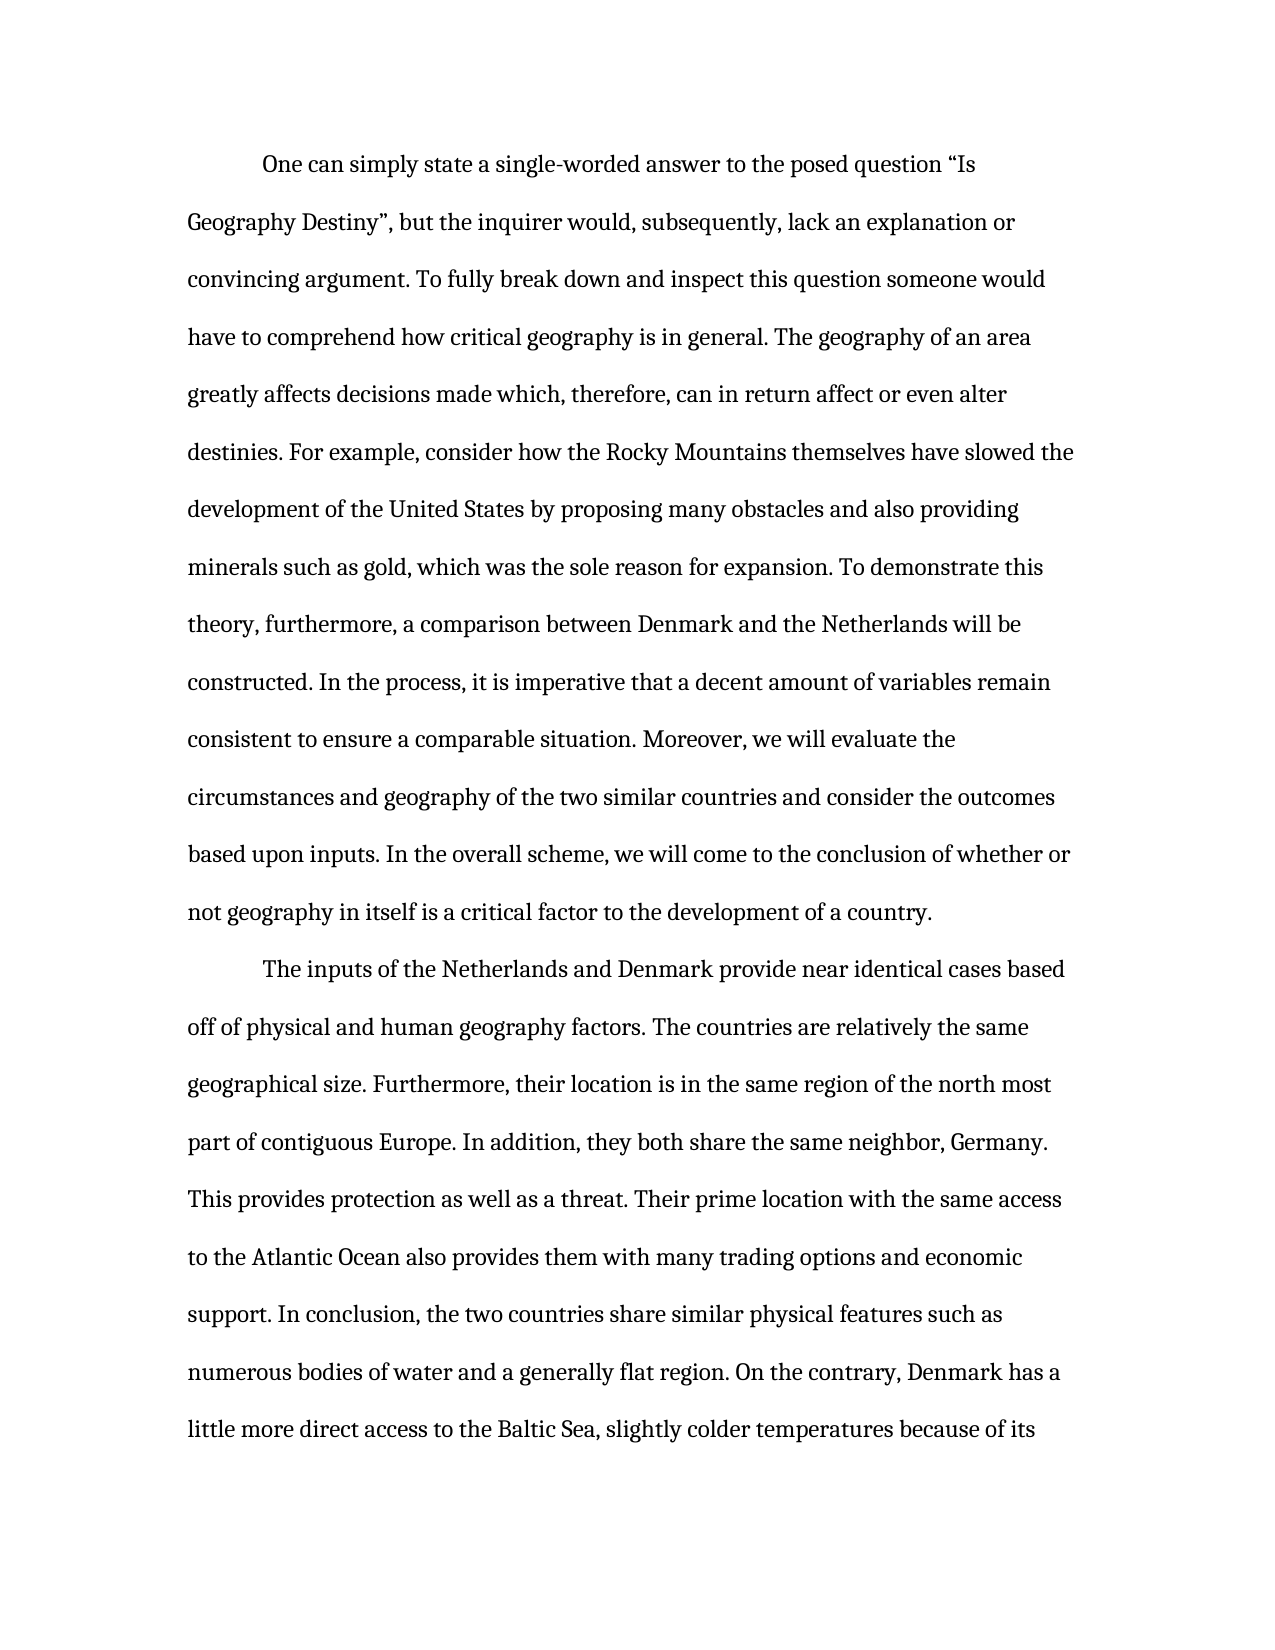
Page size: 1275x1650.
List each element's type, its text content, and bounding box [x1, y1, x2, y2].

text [187, 955, 1087, 1444]
text One can simply state a single-worded answer to the posed question “Is Geography Destiny”, but the inquirer would, subsequently, lack an explanation or convincing argument. To fully break down and inspect this question someone would have to comprehend how critical geography is in general. The geography of an area greatly affects decisions made which, therefore, can in return affect or even alter destinies. For example, consider how the Rocky Mountains themselves have slowed the development of the United States by proposing many obstacles and also providing minerals such as gold, which was the sole reason for expansion. To demonstrate this theory, furthermore, a comparison between Denmark and the Netherlands will be constructed. In the process, it is imperative that a decent amount of variables remain consistent to ensure a comparable situation. Moreover, we will evaluate the circumstances and geography of the two similar countries and consider the outcomes based upon inputs. In the overall scheme, we will come to the conclusion of whether or not geography in itself is a critical factor to the development of a country. [187, 150, 1087, 926]
